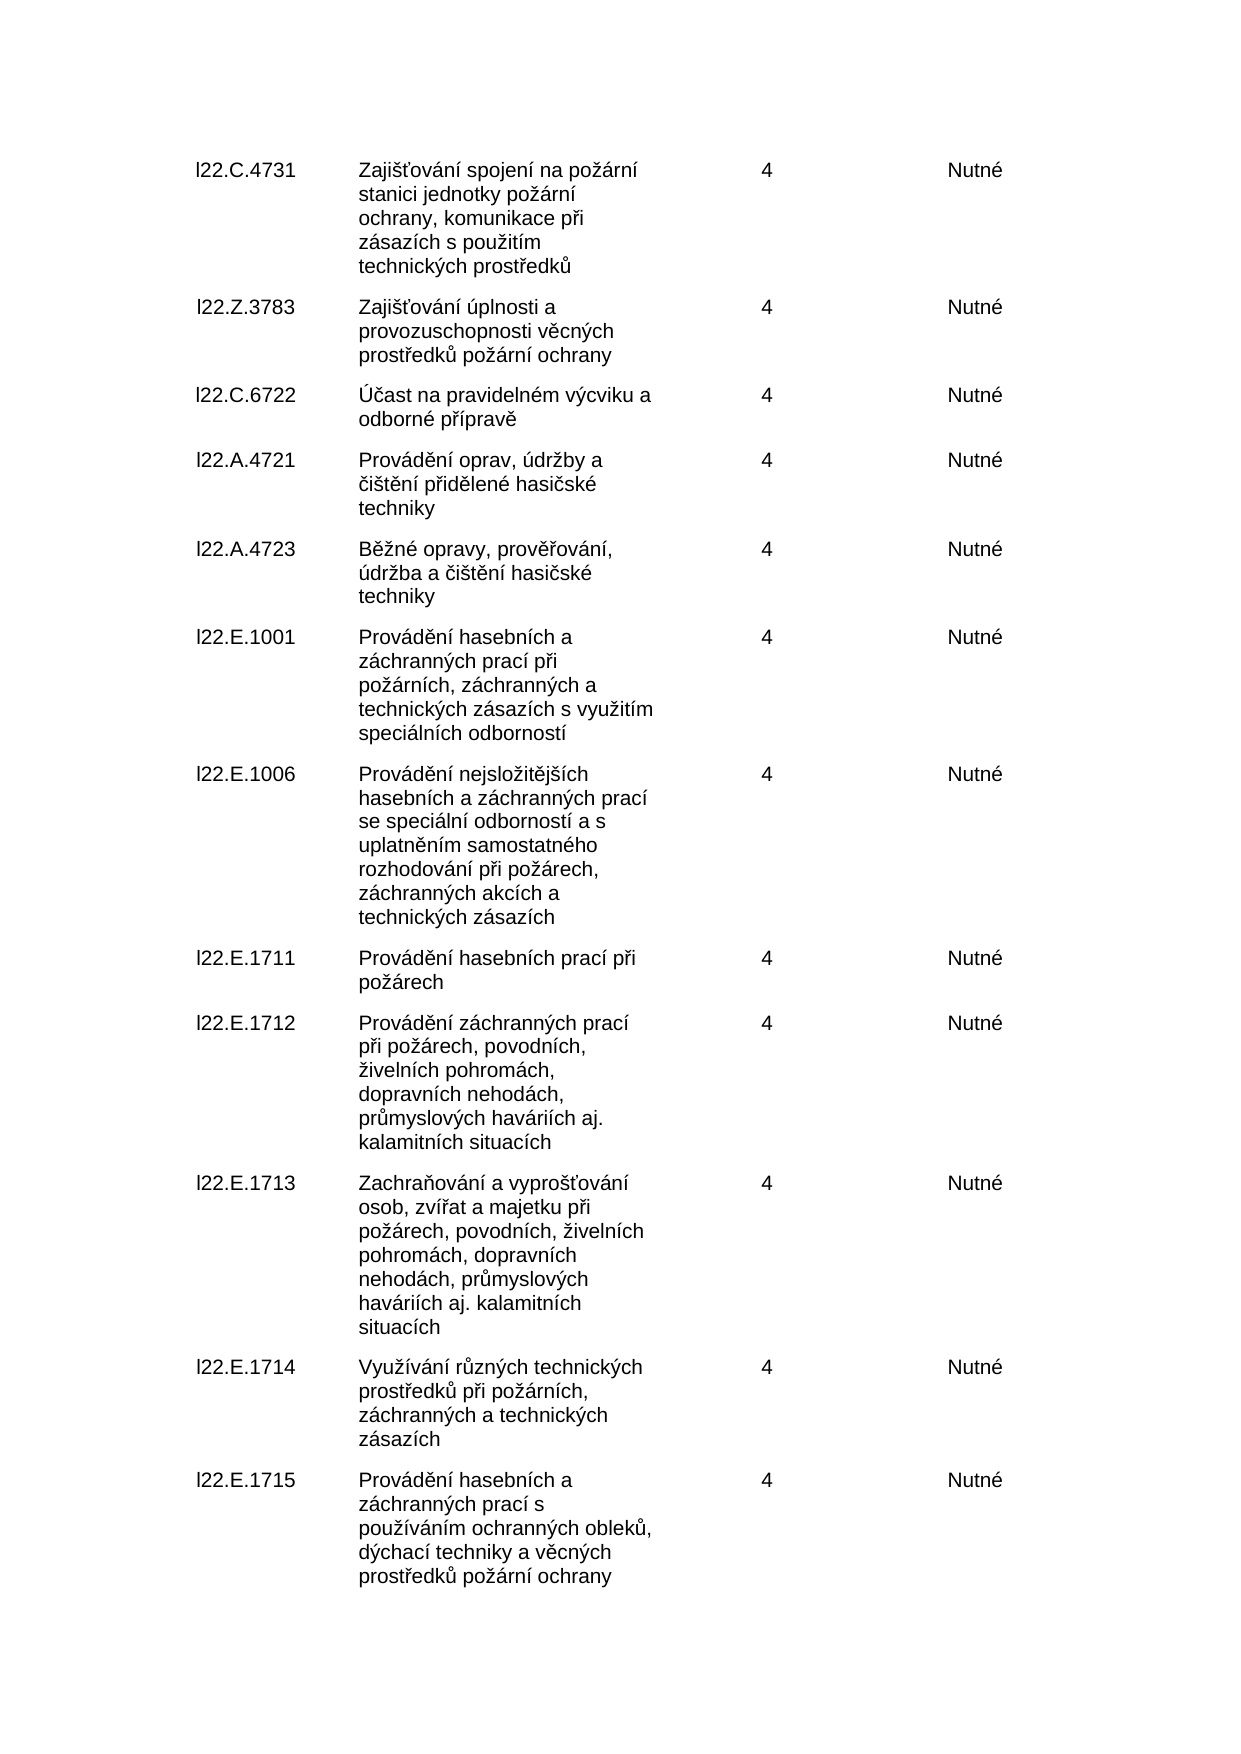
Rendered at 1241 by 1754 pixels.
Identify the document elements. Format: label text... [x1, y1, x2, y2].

table_cell Účast na pravidelném výcviku a odborné přípravě [350, 375, 662, 439]
table_cell 4 [663, 528, 871, 617]
table_cell 4 [663, 375, 871, 439]
table_cell Nutné [871, 286, 1079, 375]
table_cell Nutné [871, 938, 1079, 1002]
table_cell l22.E.1714 [142, 1347, 350, 1459]
table_cell Zajišťování spojení na požární stanici jednotky požární ochrany, komunikace při zásazích s použitím technických prostředků [350, 150, 662, 286]
table_cell 4 [663, 1459, 871, 1596]
table_cell 4 [663, 753, 871, 937]
table_cell l22.E.1713 [142, 1163, 350, 1347]
table_cell l22.E.1712 [142, 1002, 350, 1162]
table_cell l22.C.6722 [142, 375, 350, 439]
table_cell Provádění nejsložitějších hasebních a záchranných prací se speciální odborností a s uplatněním samostatného rozhodování při požárech, záchranných akcích a technických zásazích [350, 753, 662, 937]
table_cell Nutné [871, 1163, 1079, 1347]
table_cell Nutné [871, 1002, 1079, 1162]
table_cell Nutné [871, 617, 1079, 753]
table_cell l22.A.4723 [142, 528, 350, 617]
table_cell Zachraňování a vyprošťování osob, zvířat a majetku při požárech, povodních, živelních pohromách, dopravních nehodách, průmyslových haváriích aj. kalamitních situacích [350, 1163, 662, 1347]
table_cell l22.E.1715 [142, 1459, 350, 1596]
table_cell l22.E.1006 [142, 753, 350, 937]
table_cell Provádění oprav, údržby a čištění přidělené hasičské techniky [350, 440, 662, 528]
table_cell 4 [663, 1347, 871, 1459]
table_cell l22.A.4721 [142, 440, 350, 528]
table_cell l22.E.1711 [142, 938, 350, 1002]
table_cell 4 [663, 1163, 871, 1347]
table_cell Nutné [871, 753, 1079, 937]
table_cell Běžné opravy, prověřování, údržba a čištění hasičské techniky [350, 528, 662, 617]
table_cell l22.C.4731 [142, 150, 350, 286]
table_cell l22.Z.3783 [142, 286, 350, 375]
table_cell 4 [663, 938, 871, 1002]
table_cell Provádění hasebních a záchranných prací s používáním ochranných obleků, dýchací techniky a věcných prostředků požární ochrany [350, 1459, 662, 1596]
table_cell 4 [663, 150, 871, 286]
table_cell Využívání různých technických prostředků při požárních, záchranných a technických zásazích [350, 1347, 662, 1459]
table_cell l22.E.1001 [142, 617, 350, 753]
table_cell 4 [663, 617, 871, 753]
table_cell Zajišťování úplnosti a provozuschopnosti věcných prostředků požární ochrany [350, 286, 662, 375]
table_cell 4 [663, 440, 871, 528]
table_cell Provádění hasebních a záchranných prací při požárních, záchranných a technických zásazích s využitím speciálních odborností [350, 617, 662, 753]
table_cell 4 [663, 1002, 871, 1162]
table_cell Nutné [871, 528, 1079, 617]
table_cell Provádění hasebních prací při požárech [350, 938, 662, 1002]
table_cell Provádění záchranných prací při požárech, povodních, živelních pohromách, dopravních nehodách, průmyslových haváriích aj. kalamitních situacích [350, 1002, 662, 1162]
table_cell Nutné [871, 150, 1079, 286]
table_cell Nutné [871, 440, 1079, 528]
table_cell 4 [663, 286, 871, 375]
table_cell Nutné [871, 375, 1079, 439]
table_cell Nutné [871, 1459, 1079, 1596]
table_cell Nutné [871, 1347, 1079, 1459]
